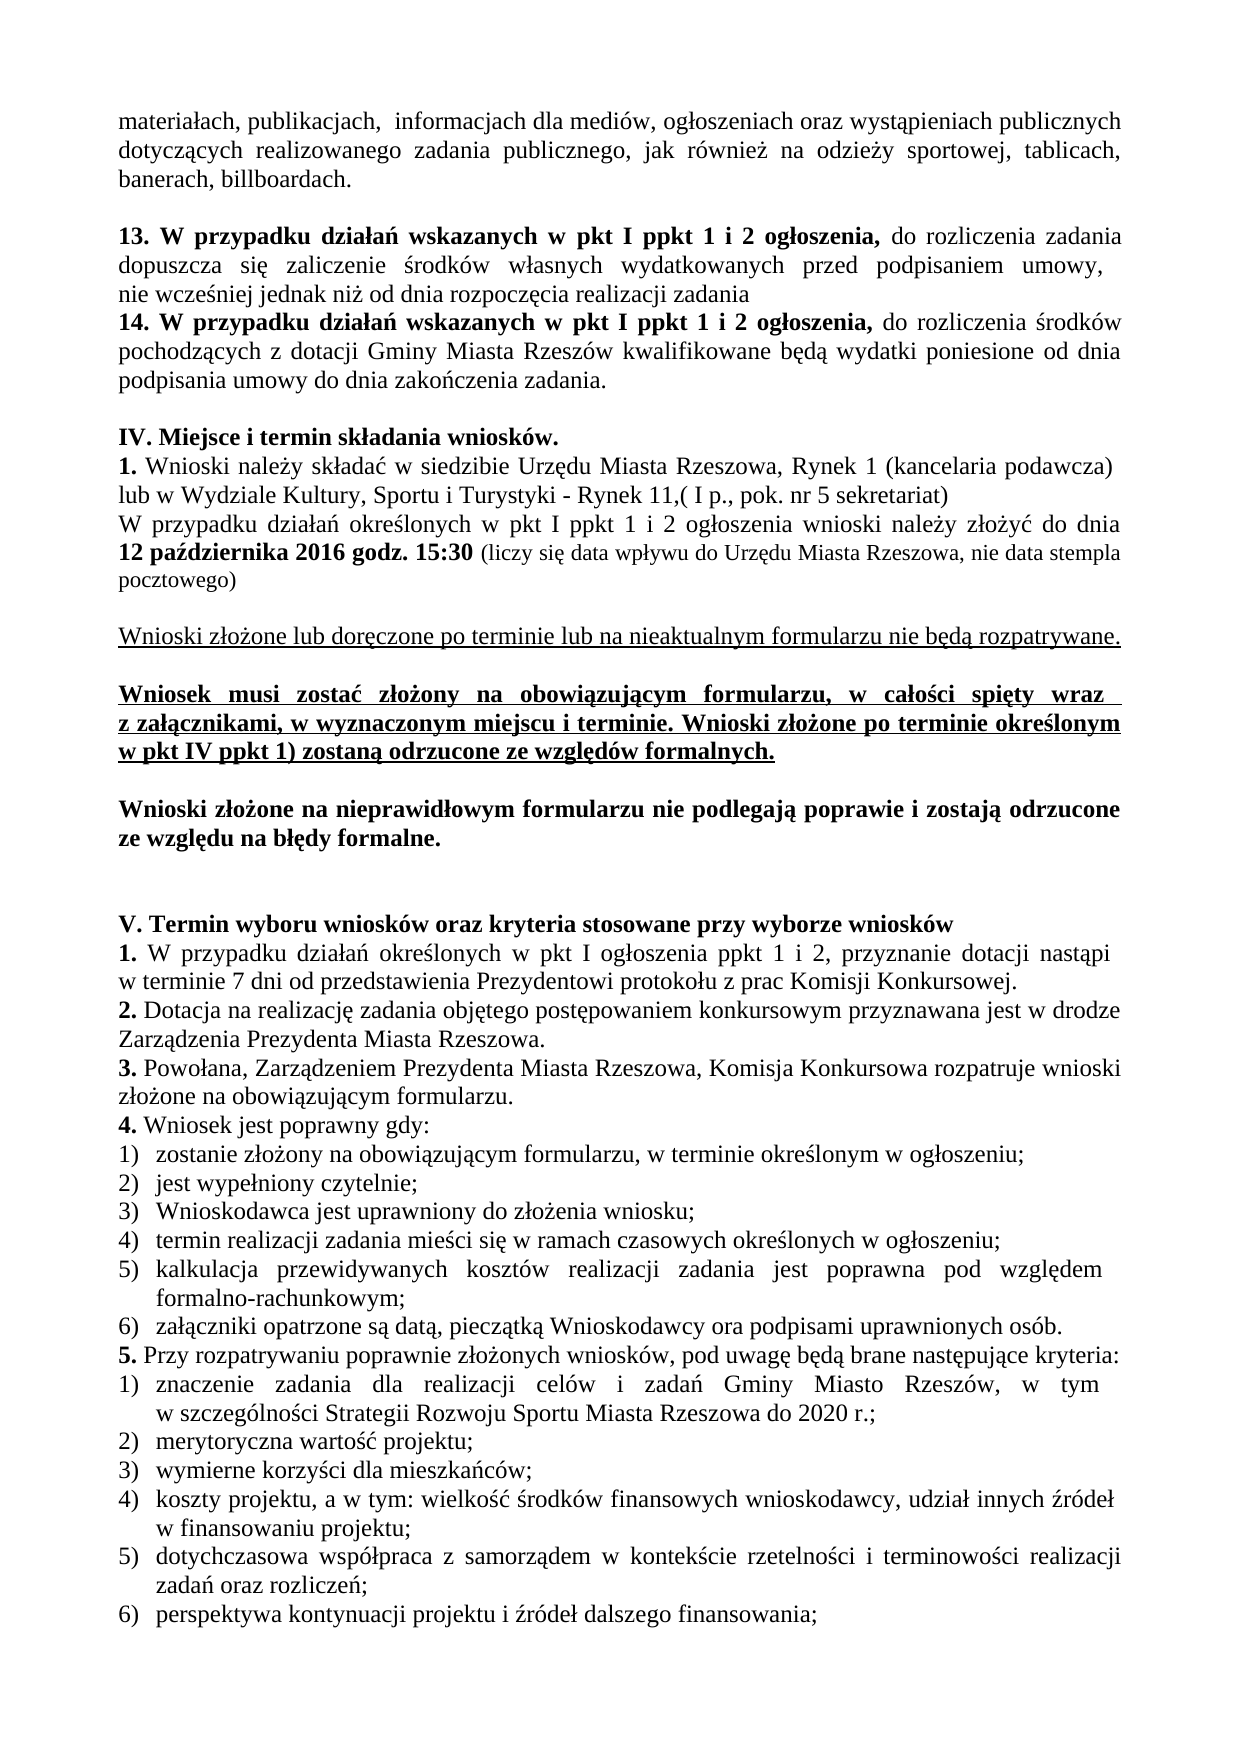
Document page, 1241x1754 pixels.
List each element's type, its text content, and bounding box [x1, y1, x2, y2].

list perspektywa kontynuacji projektu i źródeł dalszego finansowania; [118, 1599, 1122, 1628]
list załączniki opatrzone są datą, pieczątką Wnioskodawcy ora podpisami uprawnionych osób. [118, 1311, 1122, 1340]
text Wnioski złożone na nieprawidłowym formularzu nie podlegają poprawie i zostają odrzucone ze względu na błędy formalne. [118, 794, 1122, 851]
list dotychczasowa współpraca z samorządem w kontekście rzetelności i terminowości realizacji zadań oraz rozliczeń; [118, 1541, 1122, 1599]
text 13. W przypadku działań wskazanych w pkt I ppkt 1 i 2 ogłoszenia, do rozliczenia zadania dopuszcza się zaliczenie środków własnych wydatkowanych przed podpisaniem umowy, nie wcześniej jednak niż od dnia rozpoczęcia realizacji zadania [118, 221, 1122, 307]
text 2. Dotacja na realizację zadania objętego postępowaniem konkursowym przyznawana jest w drodze Zarządzenia Prezydenta Miasta Rzeszowa. [118, 995, 1122, 1053]
text 1. W przypadku działań określonych w pkt I ogłoszenia ppkt 1 i 2, przyznanie dotacji nastąpi w terminie 7 dni od przedstawienia Prezydentowi protokołu z prac Komisji Konkursowej. [118, 938, 1122, 995]
text V. Termin wyboru wniosków oraz kryteria stosowane przy wyborze wniosków [118, 909, 1122, 938]
text 5. Przy rozpatrywaniu poprawnie złożonych wniosków, pod uwagę będą brane następujące kryteria: [118, 1340, 1122, 1369]
list znaczenie zadania dla realizacji celów i zadań Gminy Miasto Rzeszów, w tym w szczególności Strategii Rozwoju Sportu Miasta Rzeszowa do 2020 r.; [118, 1369, 1122, 1426]
list termin realizacji zadania mieści się w ramach czasowych określonych w ogłoszeniu; [118, 1225, 1122, 1254]
text IV. Miejsce i termin składania wniosków. [118, 422, 1122, 451]
list kalkulacja przewidywanych kosztów realizacji zadania jest poprawna pod względem formalno-rachunkowym; [118, 1254, 1122, 1311]
list merytoryczna wartość projektu; [118, 1426, 1122, 1455]
text Wnioski złożone lub doręczone po terminie lub na nieaktualnym formularzu nie będą rozpatrywane. [118, 621, 1122, 650]
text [118, 106, 1122, 192]
list zostanie złożony na obowiązującym formularzu, w terminie określonym w ogłoszeniu; [118, 1139, 1122, 1168]
text 14. W przypadku działań wskazanych w pkt I ppkt 1 i 2 ogłoszenia, do rozliczenia środków pochodzących z dotacji Gminy Miasta Rzeszów kwalifikowane będą wydatki poniesione od dnia podpisania umowy do dnia zakończenia zadania. [118, 307, 1122, 394]
text 4. Wniosek jest poprawny gdy: [118, 1110, 1122, 1139]
list jest wypełniony czytelnie; [118, 1168, 1122, 1196]
text Wniosek musi zostać złożony na obowiązującym formularzu, w całości spięty wraz z załącznikami, w wyznaczonym miejscu i terminie. Wnioski złożone po terminie określonym w pkt IV ppkt 1) zostaną odrzucone ze względów formalnych. [118, 705, 1122, 765]
text 1. Wnioski należy składać w siedzibie Urzędu Miasta Rzeszowa, Rynek 1 (kancelaria podawcza) lub w Wydziale Kultury, Sportu i Turystyki - Rynek 11,( I p., pok. nr 5 sekretariat) [118, 451, 1122, 509]
text 3. Powołana, Zarządzeniem Prezydenta Miasta Rzeszowa, Komisja Konkursowa rozpatruje wnioski złożone na obowiązującym formularzu. [118, 1053, 1122, 1110]
text Wniosek musi zostać złożony na obowiązującym formularzu, w całości spięty wraz z załącznikami, w wyznaczonym miejscu i terminie. Wnioski złożone po terminie określonym w pkt IV ppkt 1) zostaną odrzucone ze względów formalnych. [118, 679, 1122, 704]
list Wnioskodawca jest uprawniony do złożenia wniosku; [118, 1196, 1122, 1225]
list koszty projektu, a w tym: wielkość środków finansowych wnioskodawcy, udział innych źródeł w finansowaniu projektu; [118, 1484, 1122, 1541]
text W przypadku działań określonych w pkt I ppkt 1 i 2 ogłoszenia wnioski należy złożyć do dnia 12 października 2016 godz. 15:30 (liczy się data wpływu do Urzędu Miasta Rzeszowa, nie data stempla pocztowego) [118, 509, 1122, 593]
list wymierne korzyści dla mieszkańców; [118, 1455, 1122, 1484]
